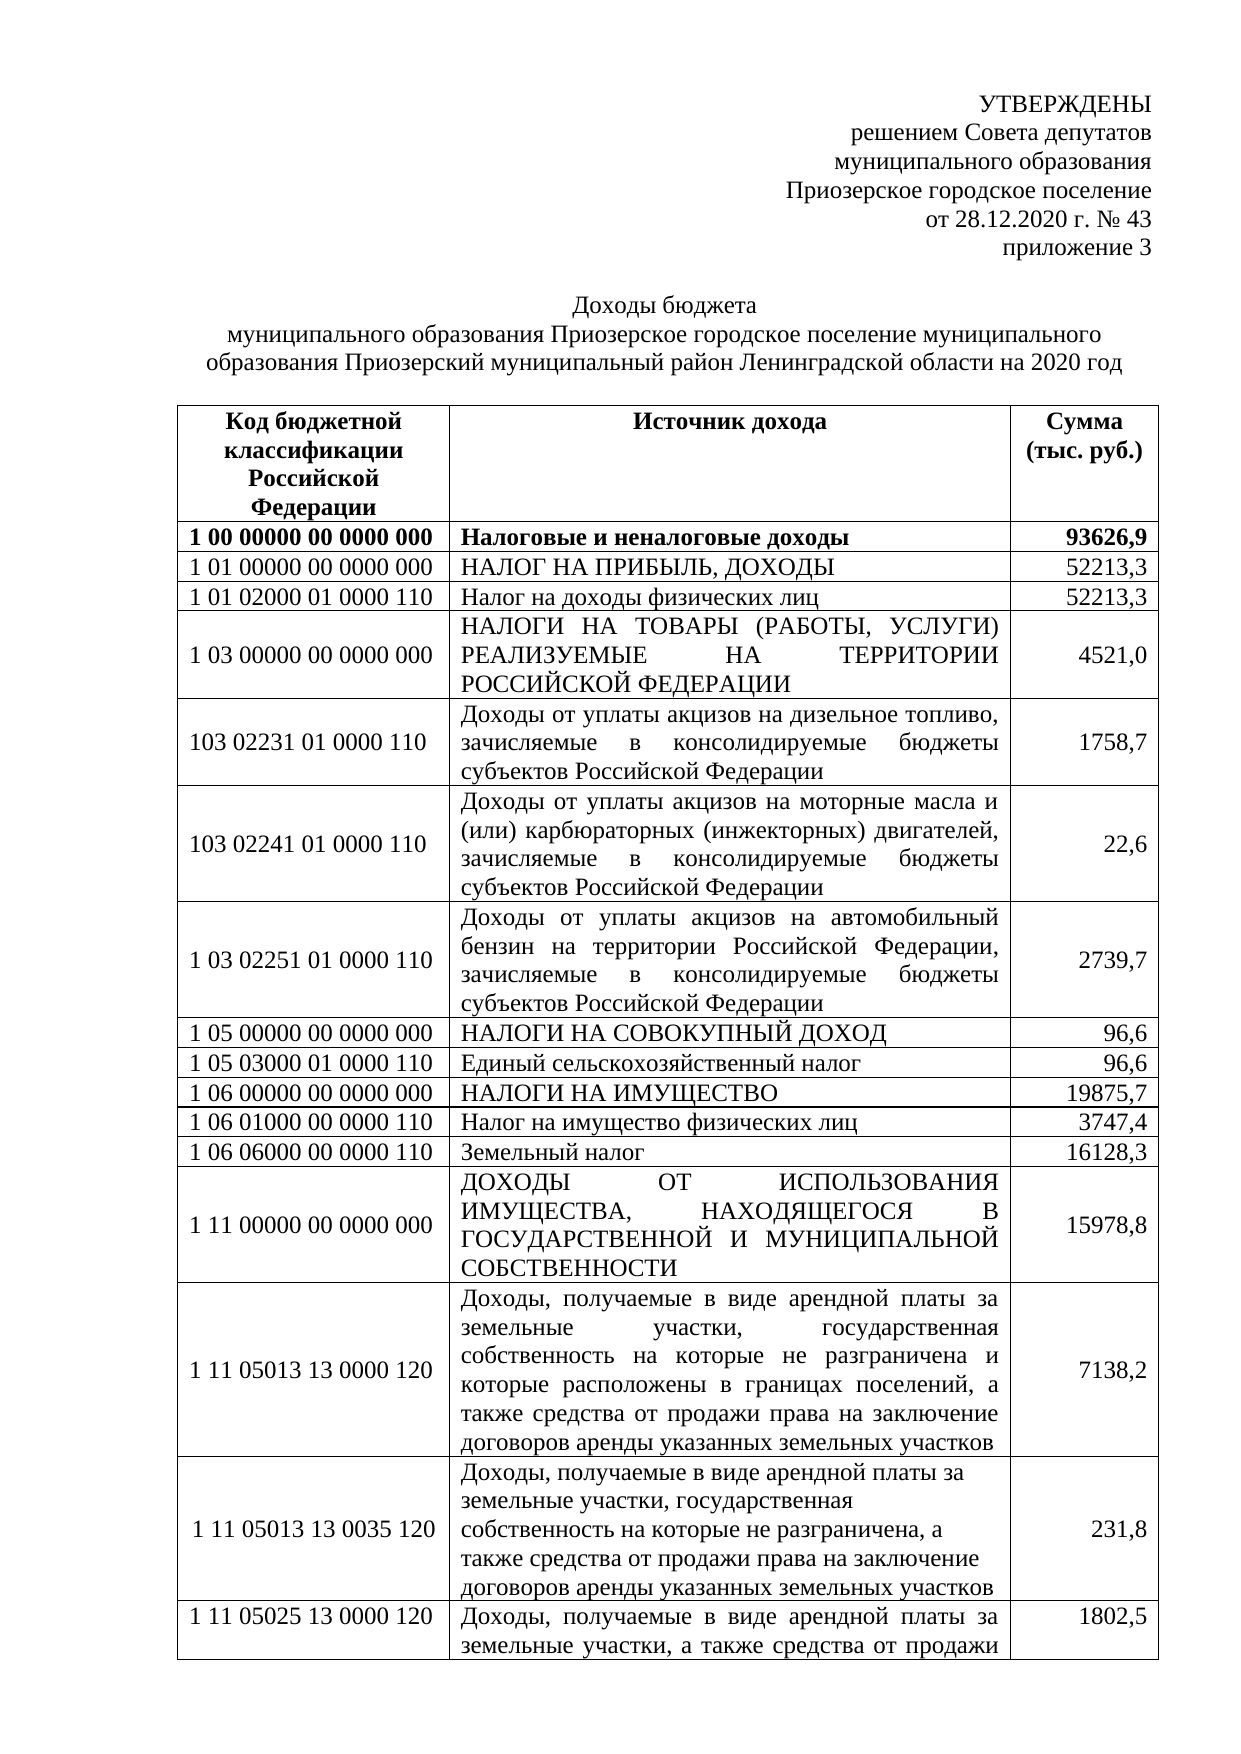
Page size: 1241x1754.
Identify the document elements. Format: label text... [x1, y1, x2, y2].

table_cell 1758,7 [1011, 699, 1158, 785]
table_cell 1 03 00000 00 0000 000 [178, 611, 449, 698]
text от 28.12.2020 г. № 43 [177, 204, 1152, 232]
table_cell ДОХОДЫ ОТ ИСПОЛЬЗОВАНИЯ ИМУЩЕСТВА, НАХОДЯЩЕГОСЯ В ГОСУДАРСТВЕННОЙ И МУНИЦИПАЛЬНОЙ СОБСТВЕННОСТИ [450, 1167, 1010, 1282]
table_cell 1 05 00000 00 0000 000 [178, 1018, 449, 1047]
table_cell 1 11 00000 00 0000 000 [178, 1167, 449, 1282]
table_cell НАЛОГ НА ПРИБЫЛЬ, ДОХОДЫ [450, 552, 1010, 581]
table_cell 1 11 05013 13 0000 120 [178, 1283, 449, 1456]
text Доходы бюджета [177, 290, 1152, 319]
table_cell 1802,5 [1011, 1601, 1158, 1659]
table_cell 1 03 02251 01 0000 110 [178, 902, 449, 1017]
table_cell 1 06 01000 00 0000 110 [178, 1108, 449, 1136]
table_cell 1 01 00000 00 0000 000 [178, 552, 449, 581]
table_cell 103 02231 01 0000 110 [178, 699, 449, 785]
text муниципального образования Приозерское городское поселение муниципального образования Приозерский муниципальный район Ленинградской области на 2020 год [177, 319, 1152, 376]
table_cell 22,6 [1011, 786, 1158, 901]
table_cell 7138,2 [1011, 1283, 1158, 1456]
table_cell Налоговые и неналоговые доходы [450, 522, 1010, 551]
table_header Источник дохода [450, 406, 1010, 521]
table_cell 1 06 00000 00 0000 000 [178, 1078, 449, 1106]
table_cell 52213,3 [1011, 552, 1158, 581]
table_header Сумма (тыс. руб.) [1011, 406, 1158, 521]
table_cell 19875,7 [1011, 1078, 1158, 1106]
table_cell Налог на имущество физических лиц [450, 1108, 1010, 1136]
table_cell 231,8 [1011, 1457, 1158, 1600]
table_cell Доходы от уплаты акцизов на дизельное топливо, зачисляемые в консолидируемые бюджеты субъектов Российской Федерации [450, 699, 1010, 785]
table_cell Налог на доходы физических лиц [450, 582, 1010, 610]
table_cell Единый сельскохозяйственный налог [450, 1048, 1010, 1077]
table_cell НАЛОГИ НА СОВОКУПНЫЙ ДОХОД [450, 1018, 1010, 1047]
table_cell 96,6 [1011, 1018, 1158, 1047]
table_cell НАЛОГИ НА ТОВАРЫ (РАБОТЫ, УСЛУГИ) РЕАЛИЗУЕМЫЕ НА ТЕРРИТОРИИ РОССИЙСКОЙ ФЕДЕРАЦИИ [450, 611, 1010, 698]
table_cell 96,6 [1011, 1048, 1158, 1077]
table_cell 1 11 05013 13 0035 120 [178, 1457, 449, 1600]
text Приозерское городское поселение [177, 175, 1152, 204]
table_cell 103 02241 01 0000 110 [178, 786, 449, 901]
table_cell 52213,3 [1011, 582, 1158, 610]
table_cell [450, 1601, 1010, 1659]
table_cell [178, 1601, 449, 1659]
table_cell 1 06 06000 00 0000 110 [178, 1137, 449, 1166]
table_cell 4521,0 [1011, 611, 1158, 698]
text УТВЕРЖДЕНЫ [177, 89, 1152, 117]
table_cell 1 00 00000 00 0000 000 [178, 522, 449, 551]
table_cell 15978,8 [1011, 1167, 1158, 1282]
table_cell 2739,7 [1011, 902, 1158, 1017]
table_cell НАЛОГИ НА ИМУЩЕСТВО [450, 1078, 1010, 1106]
table_cell Доходы, получаемые в виде арендной платы за земельные участки, государственная собственность на которые не разграничена и которые расположены в границах поселений, а также средства от продажи права на заключение договоров аренды указанных земельных участков [450, 1283, 1010, 1456]
table_header Код бюджетной классификации Российской Федерации [178, 406, 449, 521]
table_cell 3747,4 [1011, 1108, 1158, 1136]
table_cell 16128,3 [1011, 1137, 1158, 1166]
text муниципального образования [177, 146, 1152, 175]
table_cell Доходы от уплаты акцизов на автомобильный бензин на территории Российской Федерации, зачисляемые в консолидируемые бюджеты субъектов Российской Федерации [450, 902, 1010, 1017]
table_cell 1 05 03000 01 0000 110 [178, 1048, 449, 1077]
text решением Совета депутатов [177, 117, 1152, 146]
table_cell 1 01 02000 01 0000 110 [178, 582, 449, 610]
text приложение 3 [177, 232, 1152, 261]
table_cell Земельный налог [450, 1137, 1010, 1166]
table_cell Доходы, получаемые в виде арендной платы за земельные участки, государственная собственность на которые не разграничена, а также средства от продажи права на заключение договоров аренды указанных земельных участков [450, 1457, 1010, 1600]
table_cell 93626,9 [1011, 522, 1158, 551]
table_cell Доходы от уплаты акцизов на моторные масла и (или) карбюраторных (инжекторных) двигателей, зачисляемые в консолидируемые бюджеты субъектов Российской Федерации [450, 786, 1010, 901]
